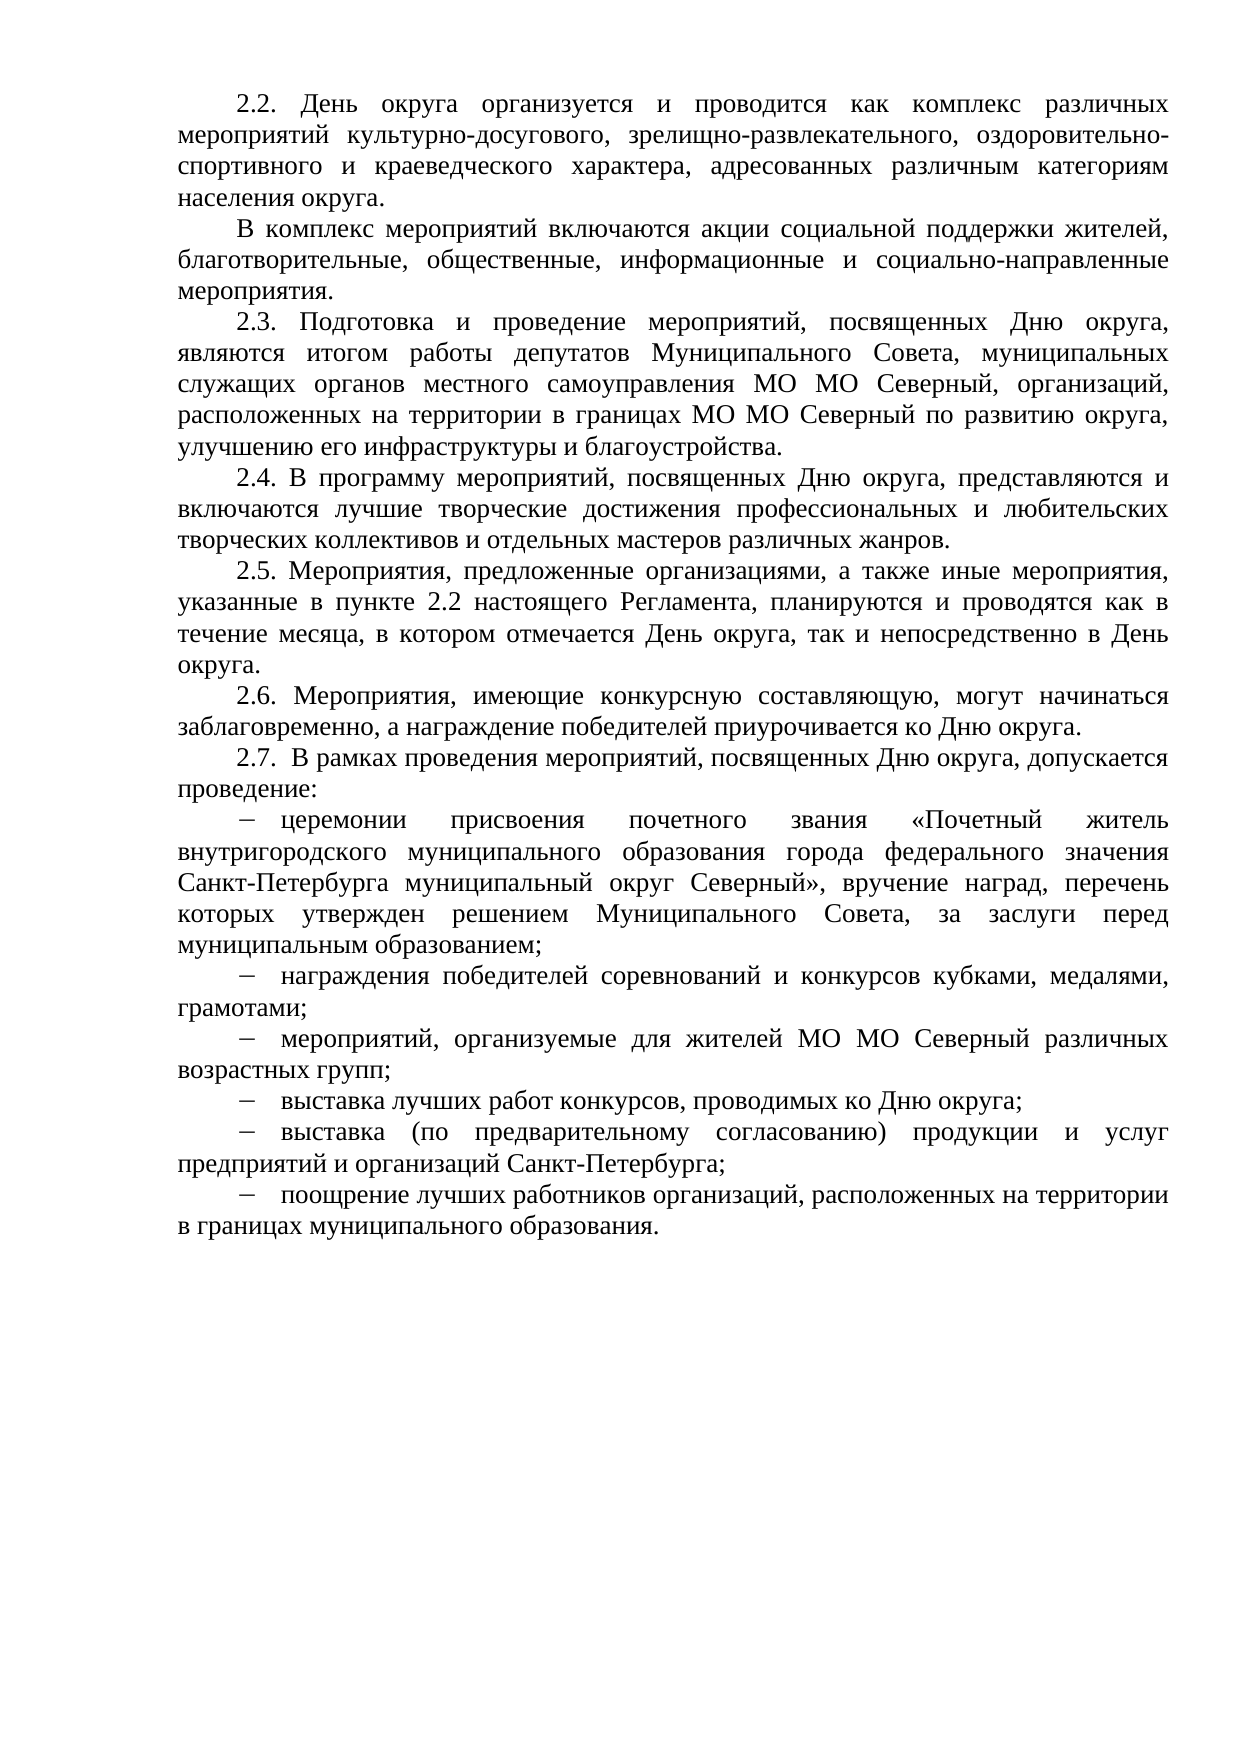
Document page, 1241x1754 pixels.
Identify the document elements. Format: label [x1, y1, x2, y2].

table_header [166, 87, 1181, 1365]
